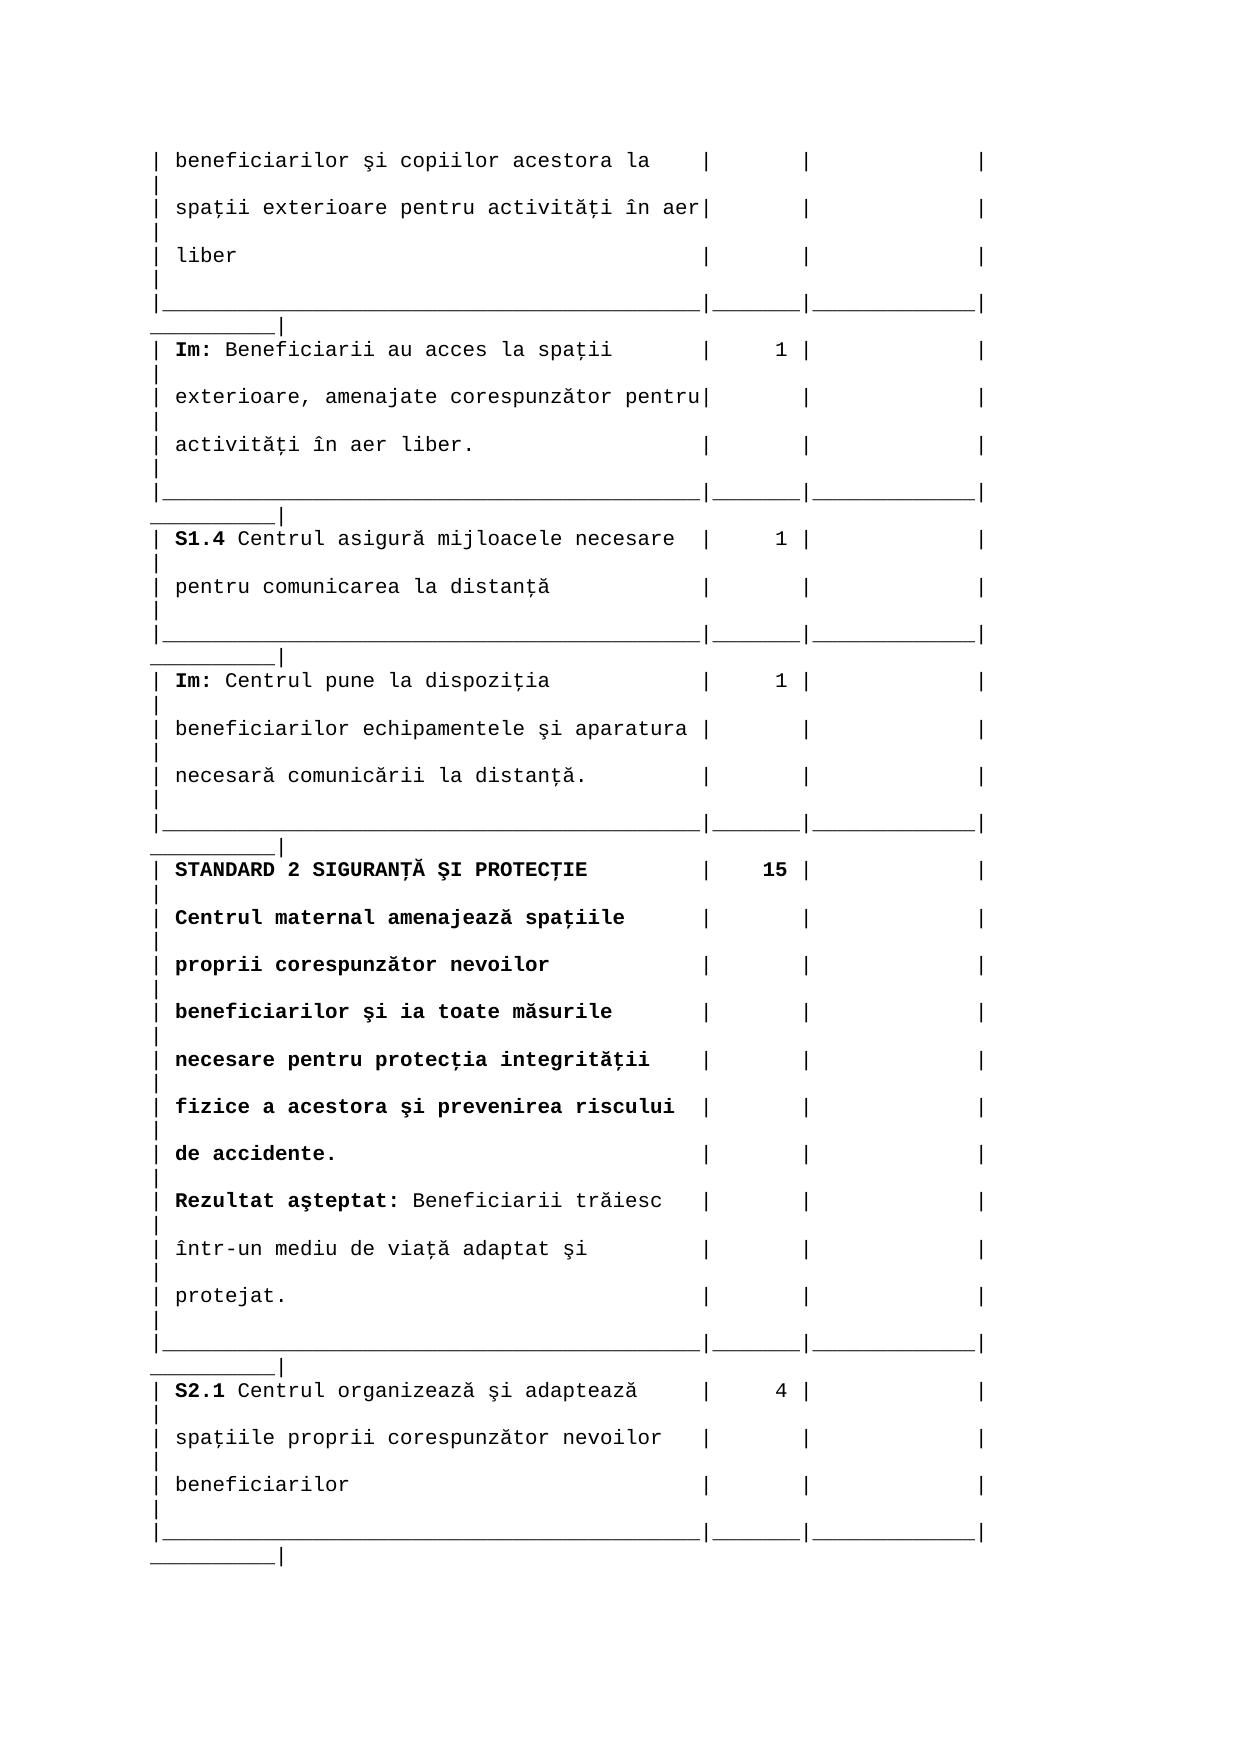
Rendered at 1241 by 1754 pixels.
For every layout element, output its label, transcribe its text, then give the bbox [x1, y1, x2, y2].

text | beneficiarilor şi copiilor acestora la | | | | [150, 150, 1090, 197]
text |___________________________________________|_______|_____________|__________| [150, 623, 1090, 670]
text |___________________________________________|_______|_____________|__________| [150, 812, 1090, 859]
text | activităţi în aer liber. | | | | [150, 434, 1090, 481]
text | S1.4 Centrul asigură mijloacele necesare | 1 | | | [150, 528, 1090, 576]
text | liber | | | | [150, 244, 1090, 292]
text | Im: Beneficiarii au acces la spaţii | 1 | | | [150, 339, 1090, 386]
text | pentru comunicarea la distanţă | | | | [150, 576, 1090, 623]
text |___________________________________________|_______|_____________|__________| [150, 1521, 1090, 1569]
text | S2.1 Centrul organizează şi adaptează | 4 | | | [150, 1379, 1090, 1427]
text | beneficiarilor şi ia toate măsurile | | | | [150, 1001, 1090, 1048]
text |___________________________________________|_______|_____________|__________| [150, 481, 1090, 528]
text | beneficiarilor echipamentele şi aparatura | | | | [150, 717, 1090, 765]
text | Im: Centrul pune la dispoziţia | 1 | | | [150, 670, 1090, 717]
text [150, 292, 1090, 339]
text | proprii corespunzător nevoilor | | | | [150, 954, 1090, 1001]
text | necesare pentru protecţia integrităţii | | | | [150, 1048, 1090, 1096]
text | Rezultat aşteptat: Beneficiarii trăiesc | | | | [150, 1190, 1090, 1238]
text | de accidente. | | | | [150, 1143, 1090, 1190]
text | exterioare, amenajate corespunzător pentru| | | | [150, 386, 1090, 434]
text | într-un mediu de viaţă adaptat şi | | | | [150, 1238, 1090, 1285]
text | Centrul maternal amenajează spaţiile | | | | [150, 907, 1090, 954]
text | fizice a acestora şi prevenirea riscului | | | | [150, 1096, 1090, 1143]
text | beneficiarilor | | | | [150, 1474, 1090, 1521]
text | spaţiile proprii corespunzător nevoilor | | | | [150, 1427, 1090, 1474]
text | spaţii exterioare pentru activităţi în aer| | | | [150, 197, 1090, 244]
text | necesară comunicării la distanţă. | | | | [150, 765, 1090, 812]
text | protejat. | | | | [150, 1285, 1090, 1332]
text | STANDARD 2 SIGURANŢĂ ŞI PROTECŢIE | 15 | | | [150, 859, 1090, 907]
text |___________________________________________|_______|_____________|__________| [150, 1332, 1090, 1379]
